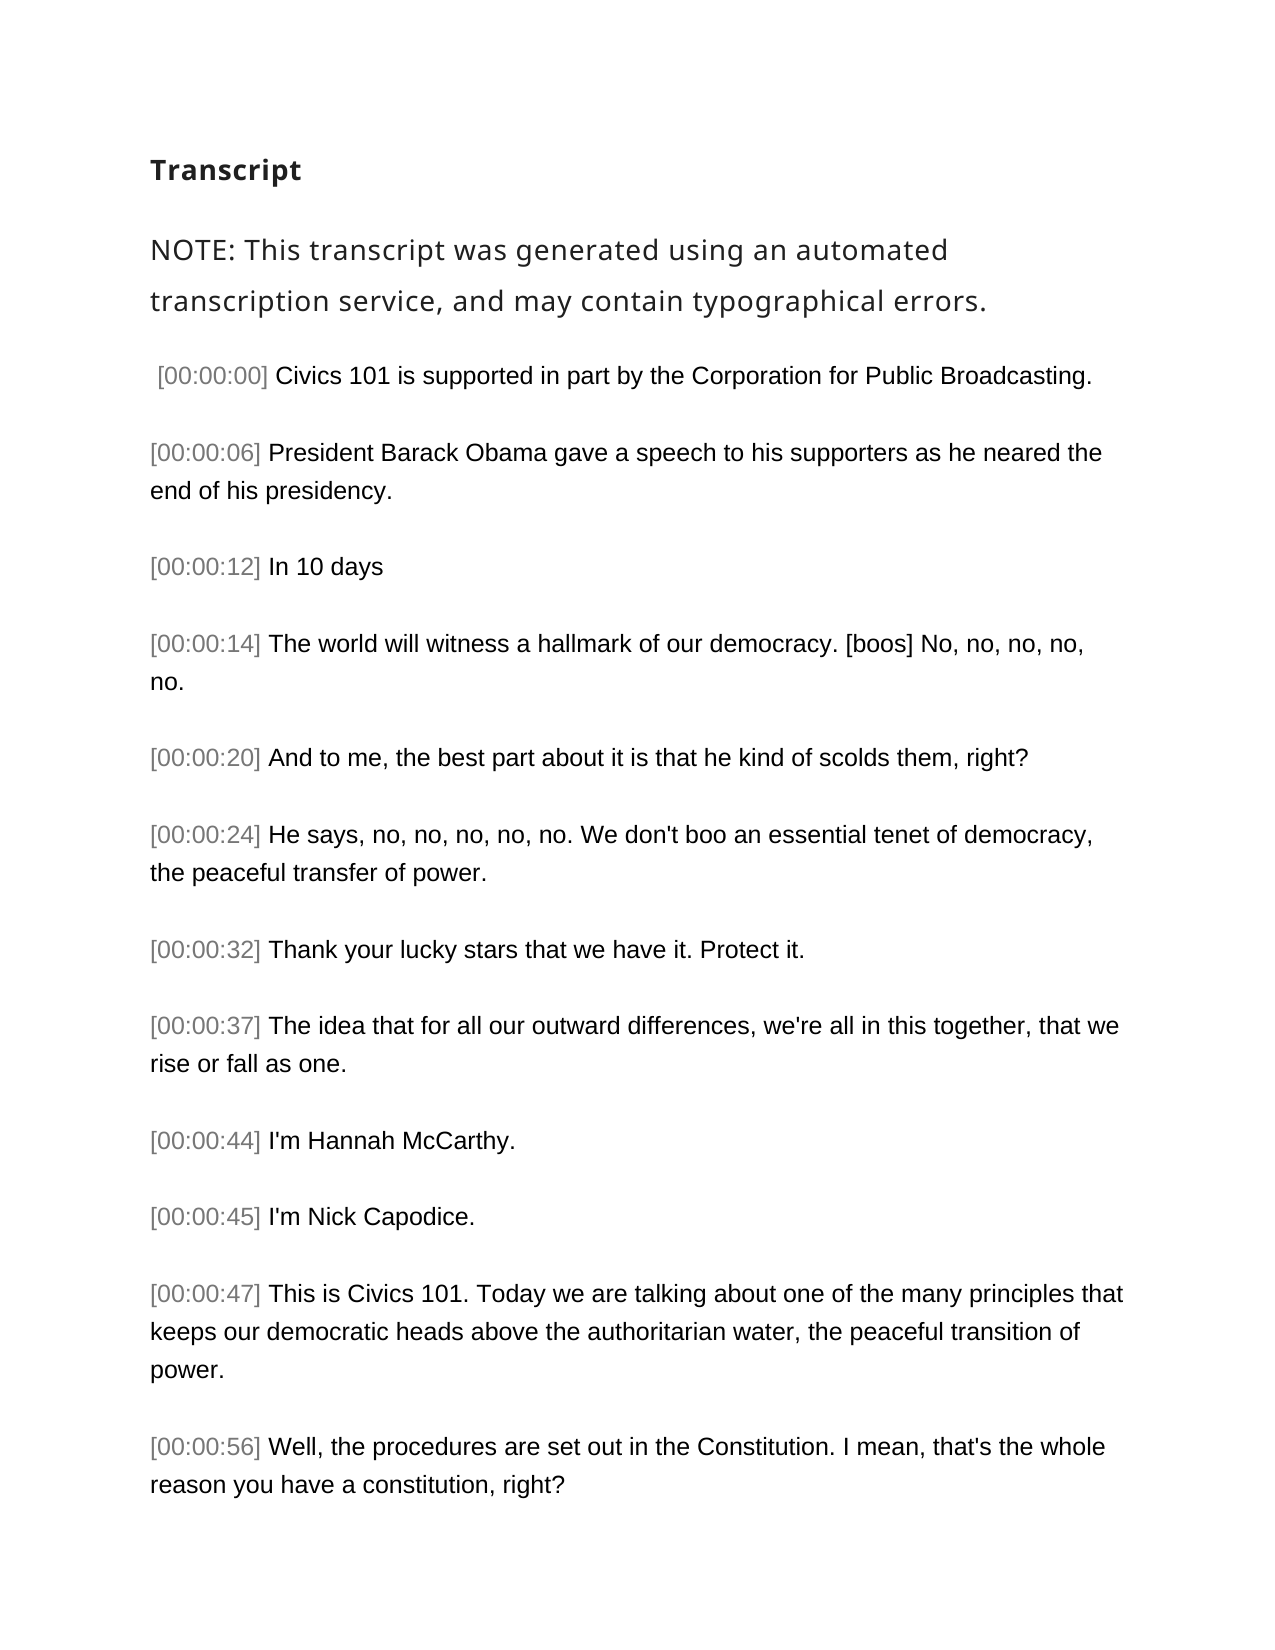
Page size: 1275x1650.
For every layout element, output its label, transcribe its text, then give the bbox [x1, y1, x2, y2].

text [00:00:32] Thank your lucky stars that we have it. Protect it. [150, 934, 1125, 963]
text [00:00:00] Civics 101 is supported in part by the Corporation for Public Broadcasting. [150, 361, 1125, 390]
text [00:00:06] President Barack Obama gave a speech to his supporters as he neared the end of his presidency. [150, 438, 1125, 504]
text [00:00:12] In 10 days [150, 552, 1125, 581]
text [00:00:24] He says, no, no, no, no, no. We don't boo an essential tenet of democracy, the peaceful transfer of power. [150, 820, 1125, 887]
text NOTE: This transcript was generated using an automated transcription service, and may contain typographical errors. [150, 230, 1125, 319]
text [00:00:37] The idea that for all our outward differences, we're all in this together, that we rise or fall as one. [150, 1011, 1125, 1078]
text [00:00:56] Well, the procedures are set out in the Constitution. I mean, that's the whole reason you have a constitution, right? [150, 1432, 1125, 1498]
text [00:00:45] I'm Nick Capodice. [150, 1202, 1125, 1231]
text [00:00:44] I'm Hannah McCarthy. [150, 1126, 1125, 1154]
text Transcript [150, 150, 1125, 188]
text [00:00:47] This is Civics 101. Today we are talking about one of the many principles that keeps our democratic heads above the authoritarian water, the peaceful transition of power. [150, 1279, 1125, 1384]
text [00:00:20] And to me, the best part about it is that he kind of scolds them, right? [150, 743, 1125, 772]
text [00:00:14] The world will witness a hallmark of our democracy. [boos] No, no, no, no, no. [150, 629, 1125, 696]
